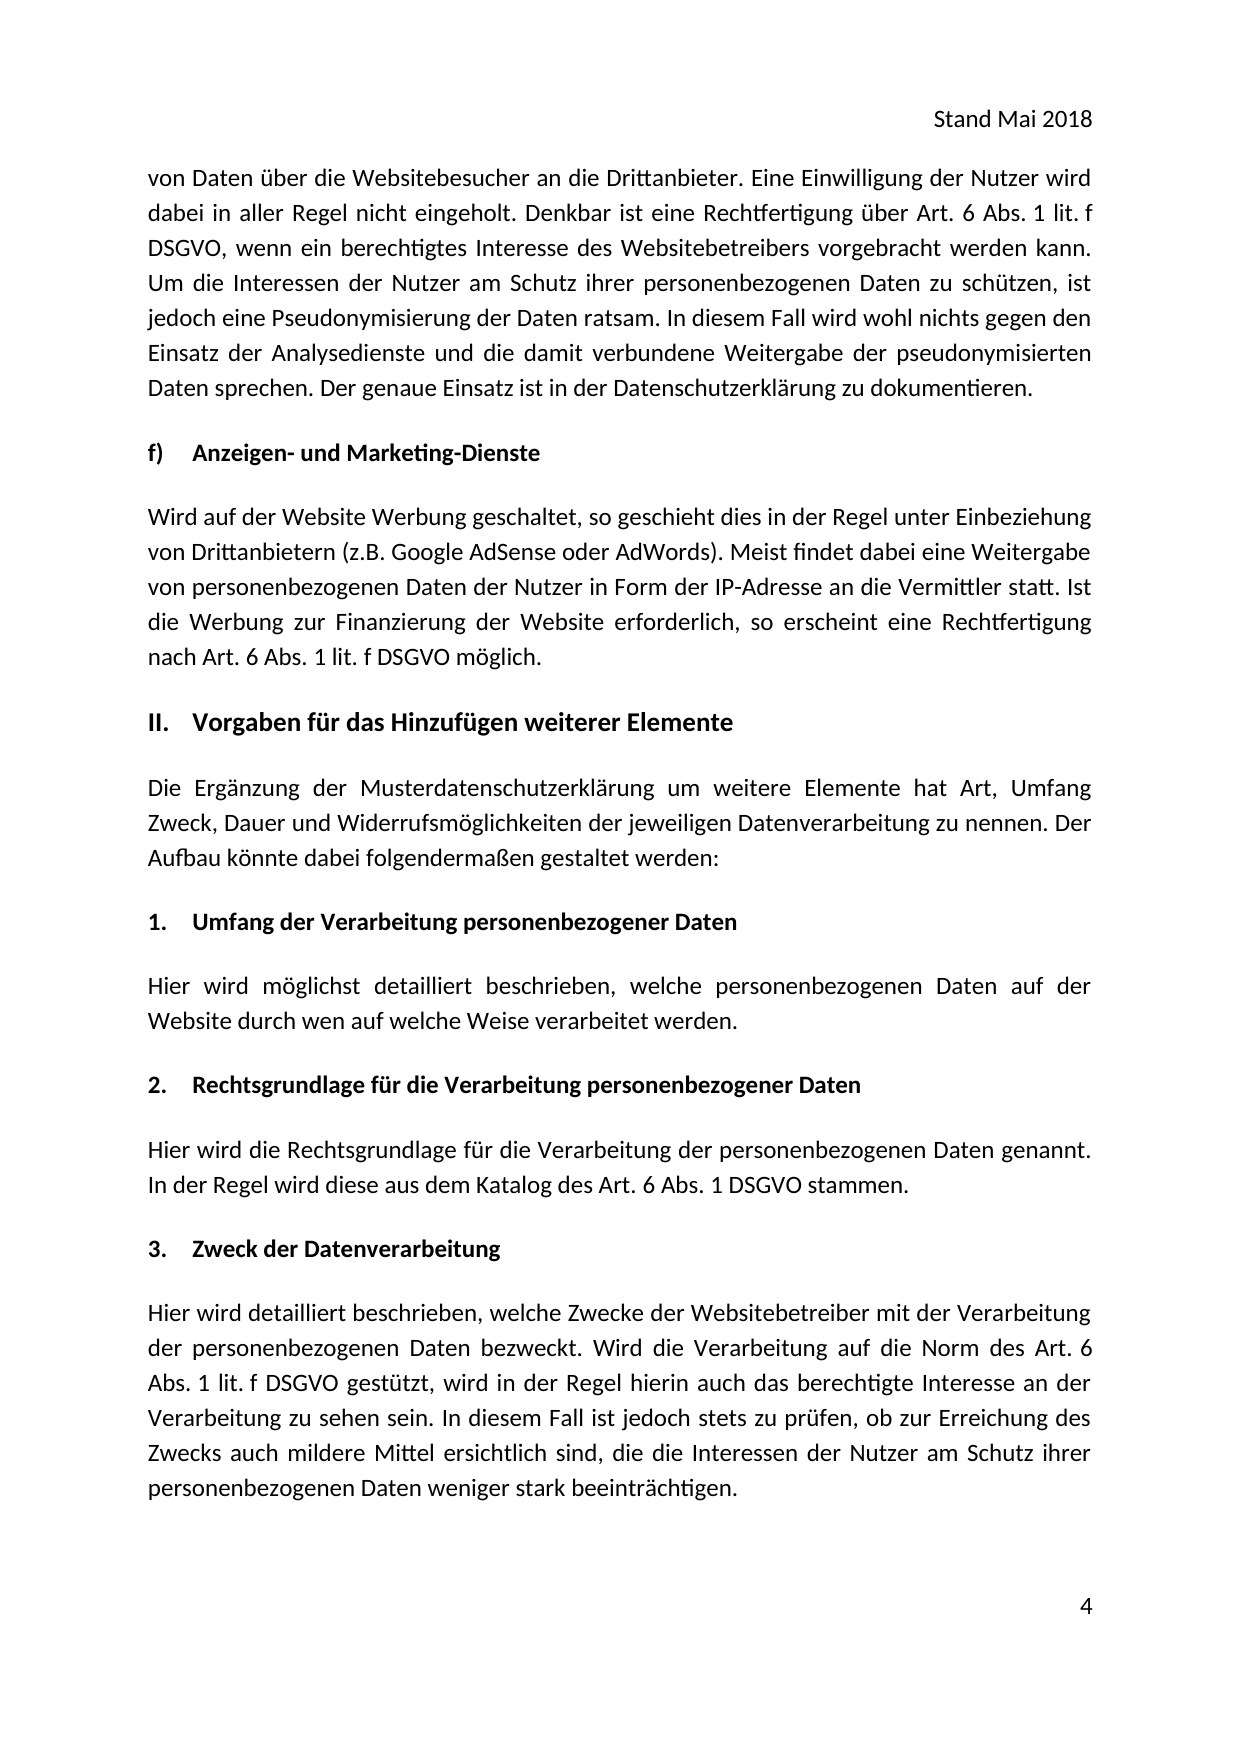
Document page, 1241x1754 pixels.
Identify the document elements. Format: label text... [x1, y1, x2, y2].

subtitle Vorgaben für das Hinzufügen weiterer Elemente [148, 705, 1093, 738]
text Die Ergänzung der Musterdatenschutzerklärung um weitere Elemente hat Art, Umfang Zweck, Dauer und Widerrufsmöglichkeiten der jeweiligen Datenverarbeitung zu nennen. Der Aufbau könnte dabei folgendermaßen gestaltet werden: [148, 772, 1093, 873]
subtitle Rechtsgrundlage für die Verarbeitung personenbezogener Daten [148, 1070, 1093, 1100]
text Hier wird detailliert beschrieben, welche Zwecke der Websitebetreiber mit der Verarbeitung der personenbezogenen Daten bezweckt. Wird die Verarbeitung auf die Norm des Art. 6 Abs. 1 lit. f DSGVO gestützt, wird in der Regel hierin auch das berechtigte Interesse an der Verarbeitung zu sehen sein. In diesem Fall ist jedoch stets zu prüfen, ob zur Erreichung des Zwecks auch mildere Mittel ersichtlich sind, die die Interessen der Nutzer am Schutz ihrer personenbezogenen Daten weniger stark beeinträchtigen. [148, 1297, 1093, 1503]
subtitle Zweck der Datenverarbeitung [148, 1233, 1093, 1263]
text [148, 163, 1093, 403]
text Hier wird möglichst detailliert beschrieben, welche personenbezogenen Daten auf der Website durch wen auf welche Weise verarbeitet werden. [148, 971, 1093, 1036]
subtitle Umfang der Verarbeitung personenbezogener Daten [148, 906, 1093, 937]
subtitle Anzeigen- und Marketing-Dienste [148, 437, 1093, 467]
text Hier wird die Rechtsgrundlage für die Verarbeitung der personenbezogenen Daten genannt. In der Regel wird diese aus dem Katalog des Art. 6 Abs. 1 DSGVO stammen. [148, 1134, 1093, 1199]
text Wird auf der Website Werbung geschaltet, so geschieht dies in der Regel unter Einbeziehung von Drittanbietern (z.B. Google AdSense oder AdWords). Meist findet dabei eine Weitergabe von personenbezogenen Daten der Nutzer in Form der IP-Adresse an die Vermittler statt. Ist die Werbung zur Finanzierung der Website erforderlich, so erscheint eine Rechtfertigung nach Art. 6 Abs. 1 lit. f DSGVO möglich. [148, 501, 1093, 671]
